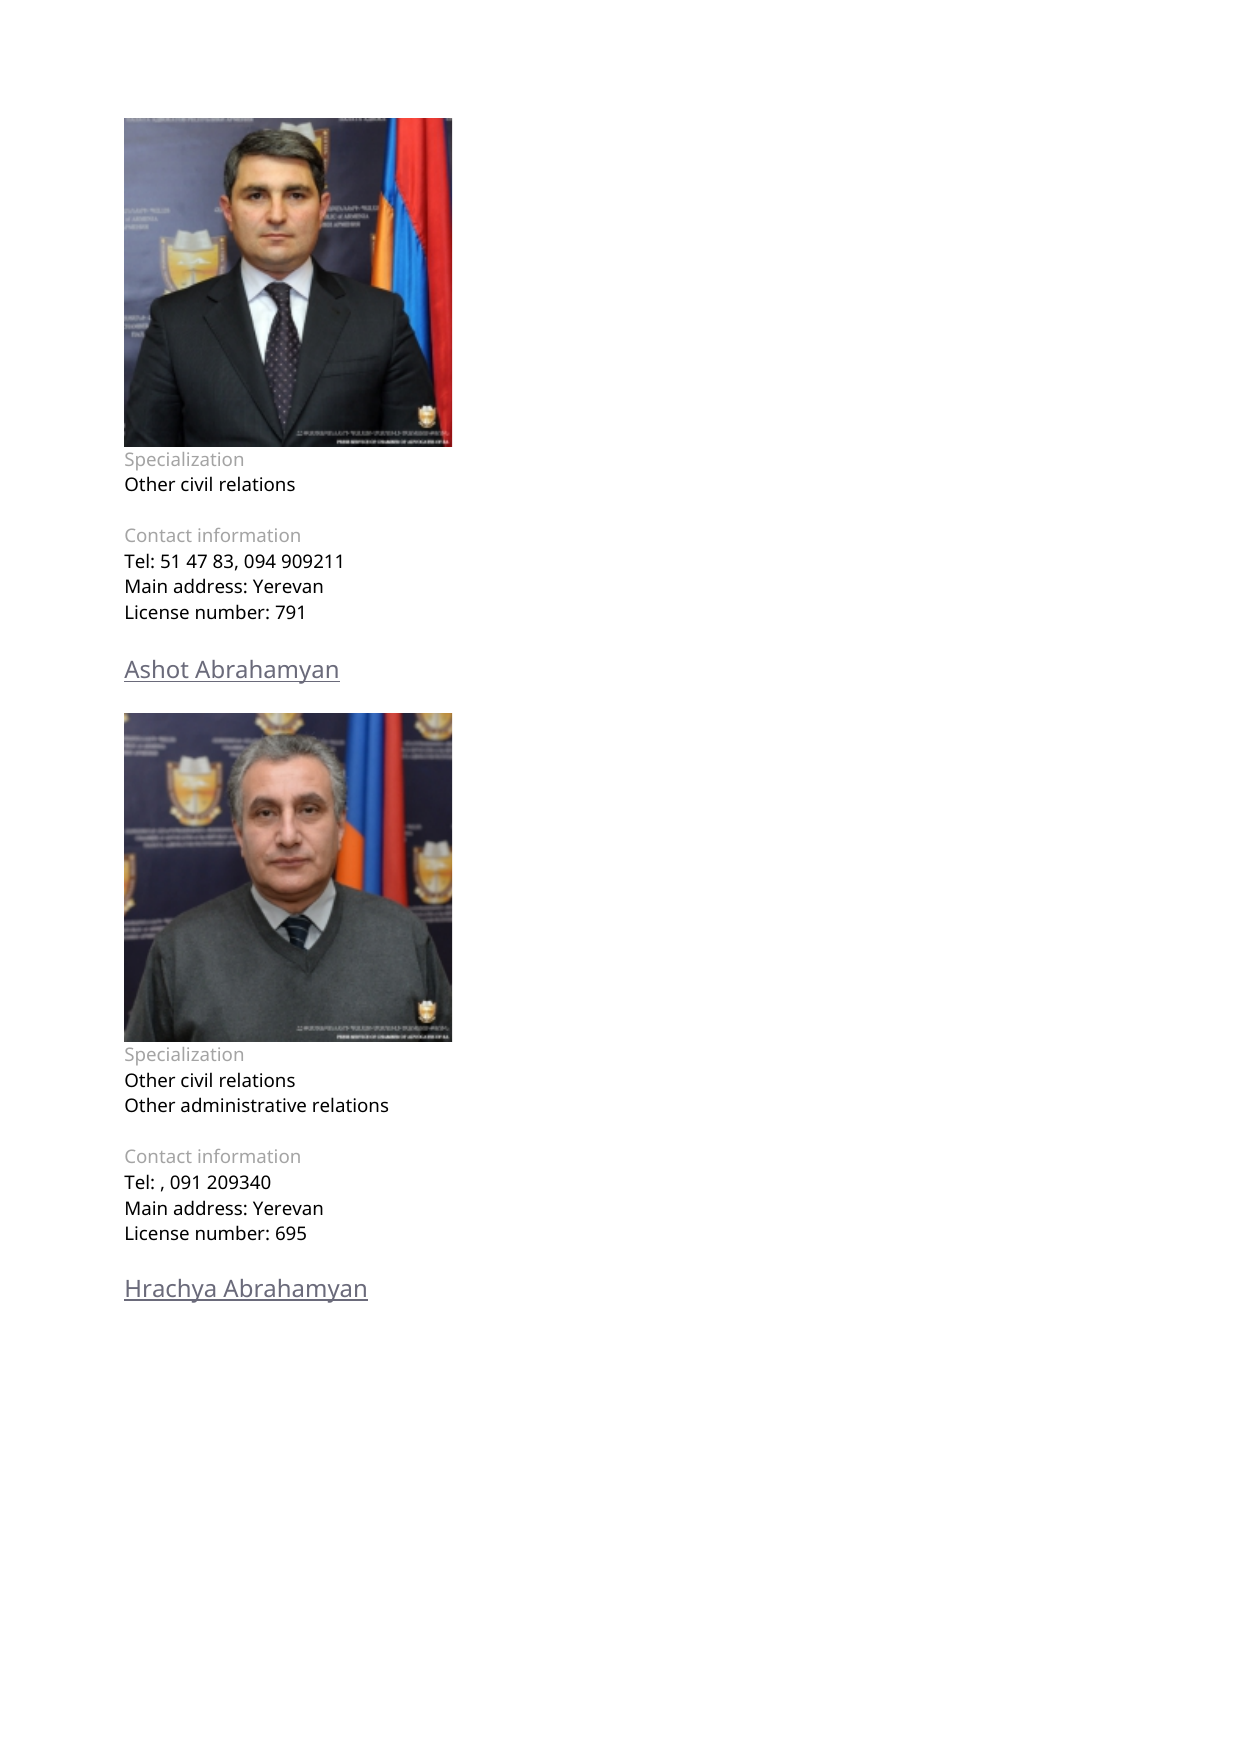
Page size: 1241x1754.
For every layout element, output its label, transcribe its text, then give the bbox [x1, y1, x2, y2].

text Specialization Other civil relations Other administrative relations Contact information Tel: , 091 209340 Main address: Yerevan License number: 695 [124, 1042, 1092, 1246]
text Specialization Other civil relations Contact information Tel: 51 47 83, 094 909211 Main address: Yerevan License number: 791 [124, 446, 1092, 653]
text Hrachya Abrahamyan [124, 1271, 1092, 1332]
text Ashot Abrahamyan [124, 653, 1092, 713]
picture [124, 713, 453, 1042]
picture [124, 118, 453, 447]
